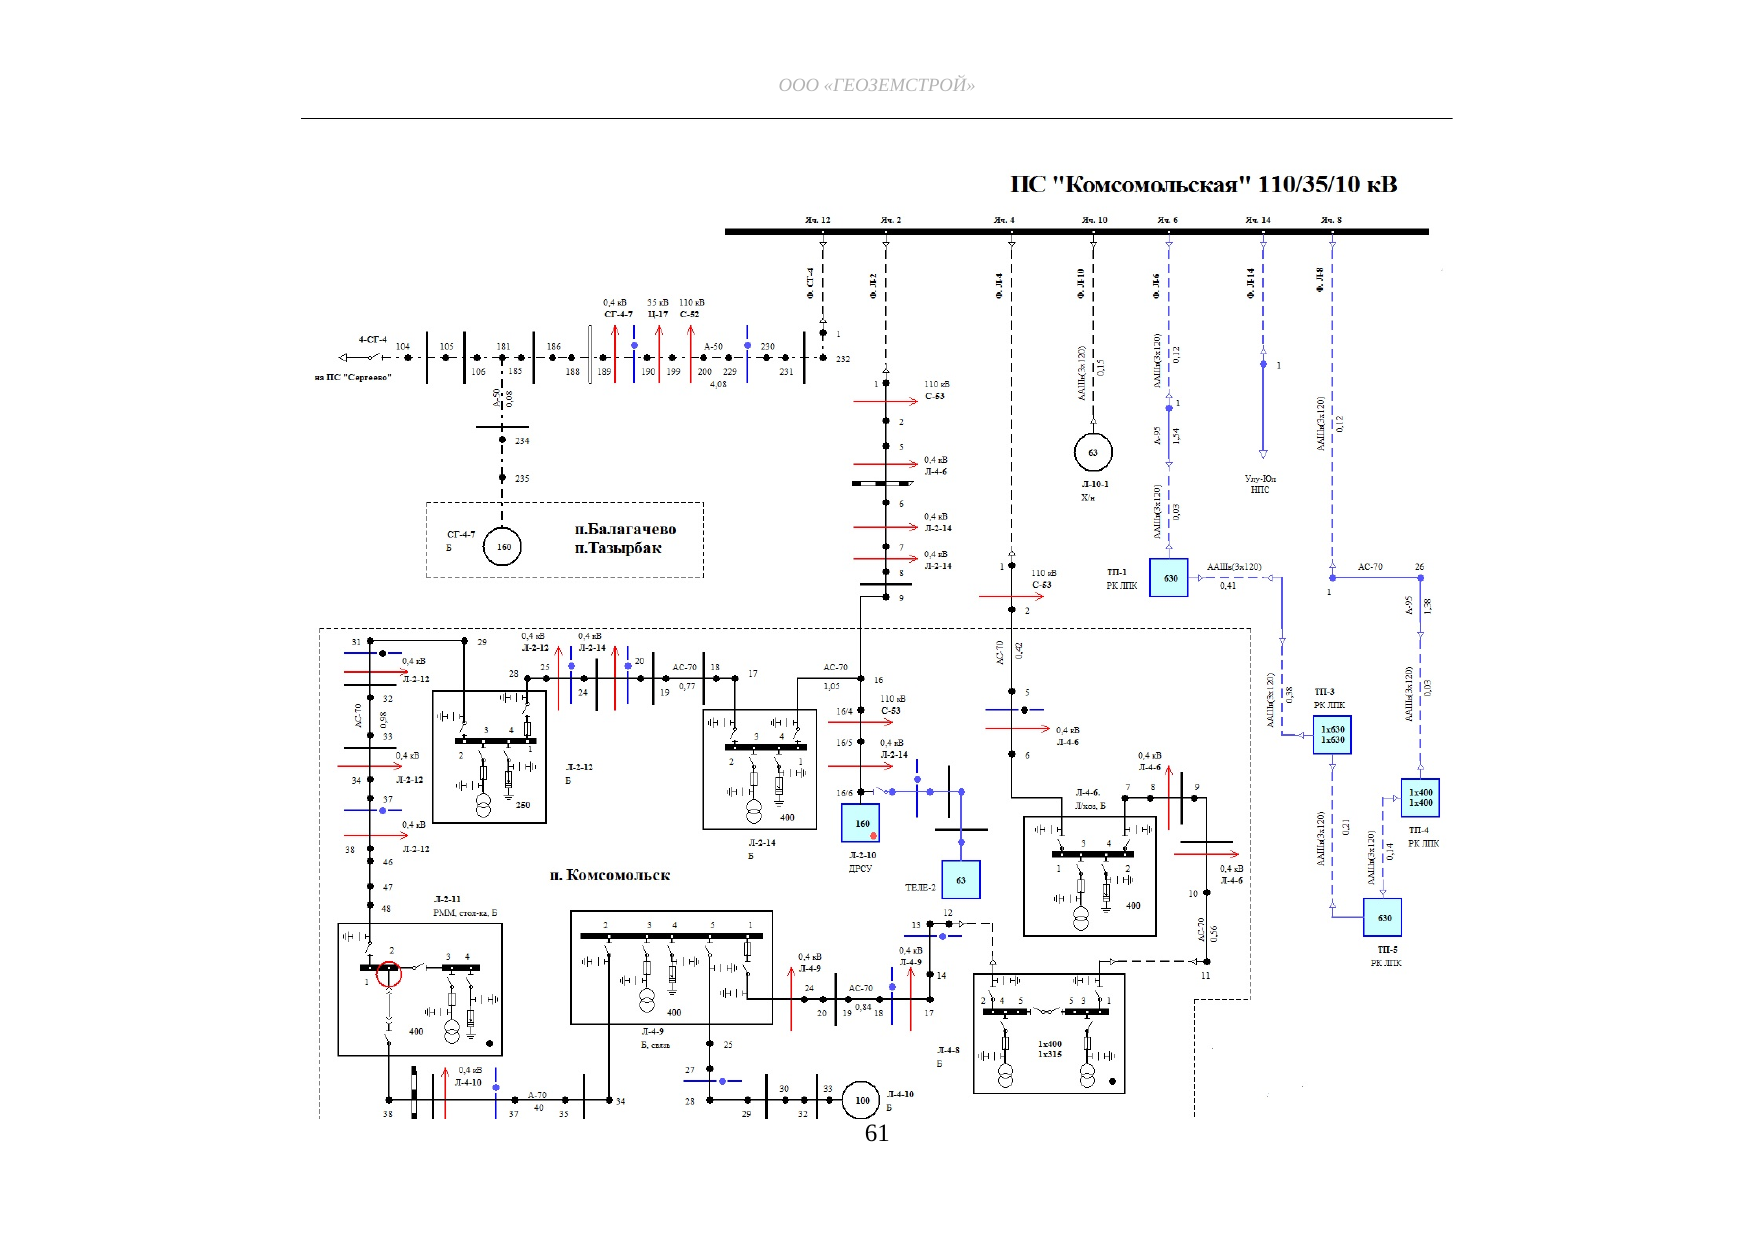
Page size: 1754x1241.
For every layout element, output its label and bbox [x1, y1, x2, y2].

picture [301, 118, 1453, 1119]
